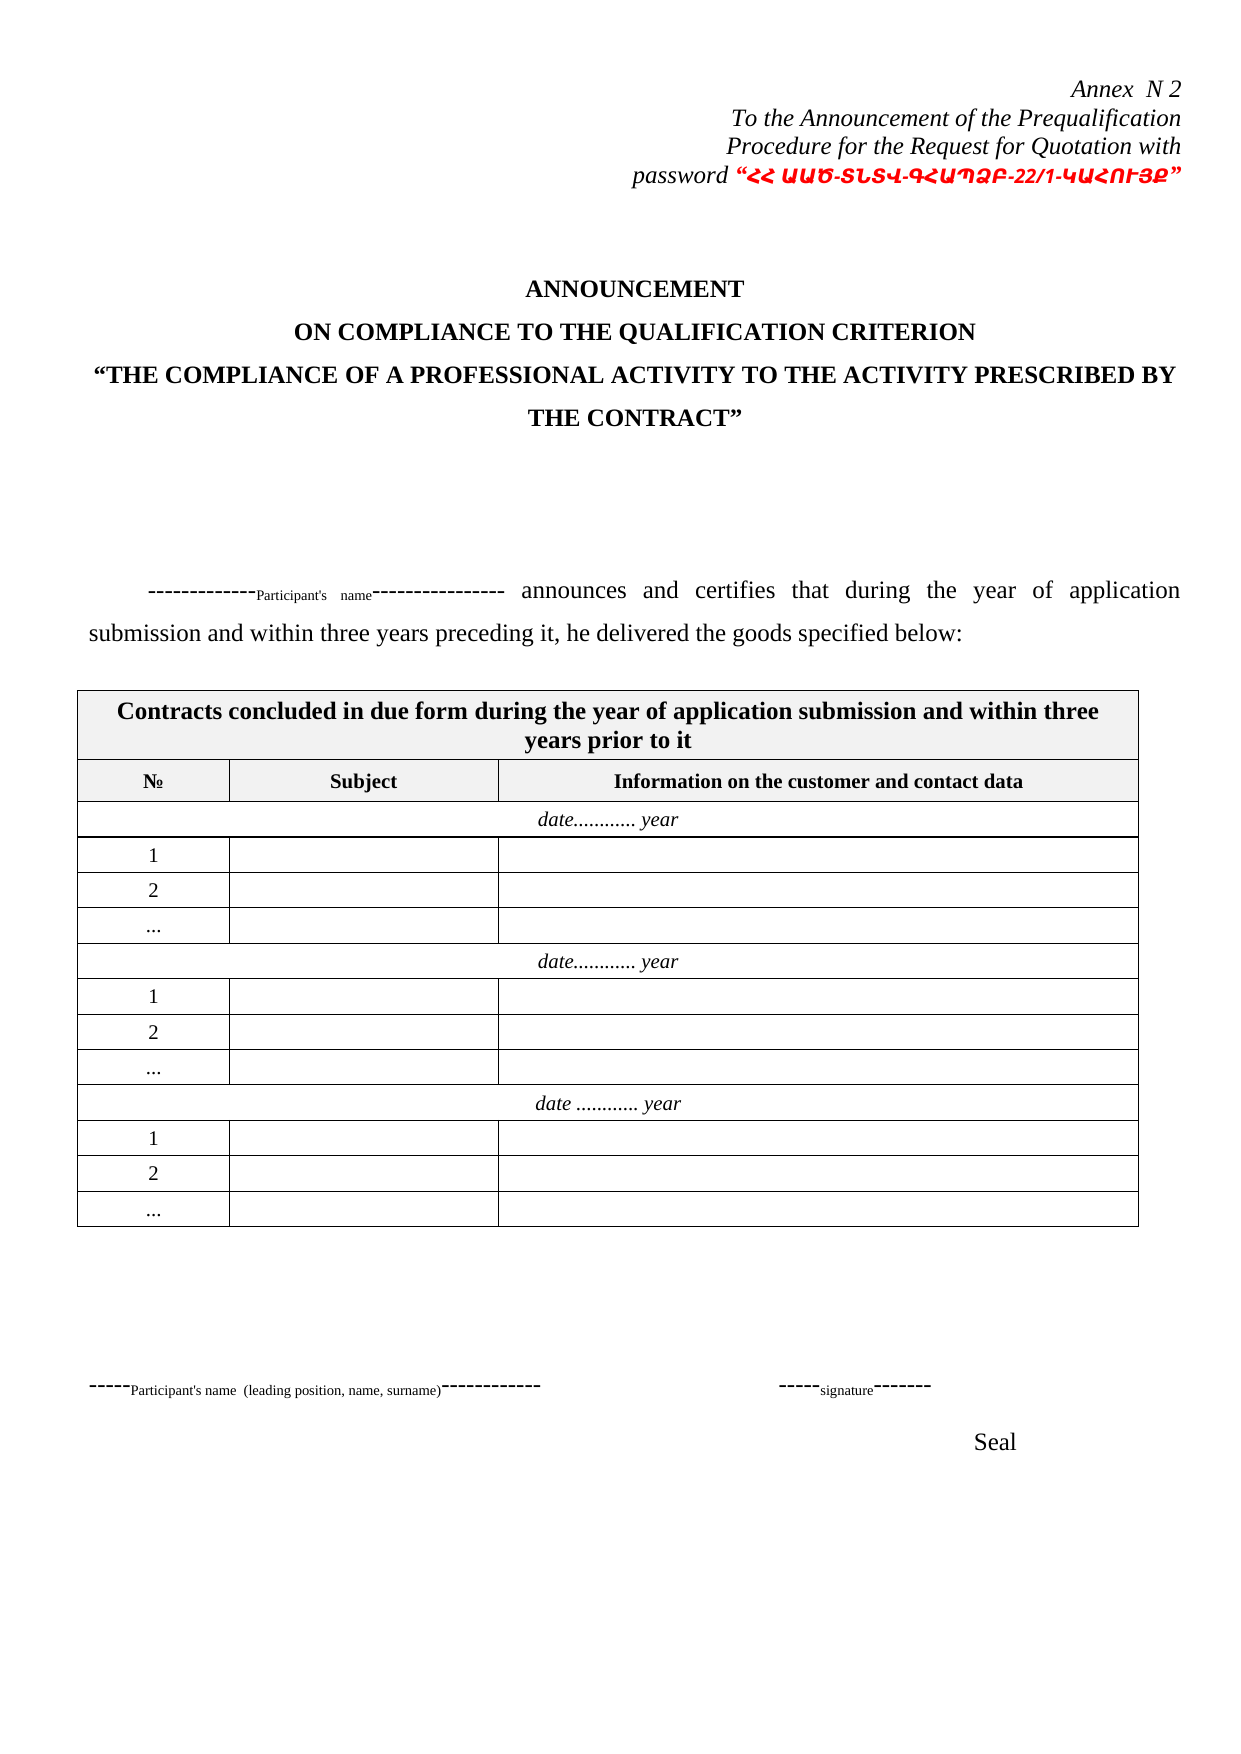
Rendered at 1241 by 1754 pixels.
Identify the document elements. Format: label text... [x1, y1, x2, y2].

text -----Participant's name (leading position, name, surname)------------ -----signature------- [89, 1369, 1181, 1398]
table_cell date............ year [78, 944, 1138, 978]
table_cell [230, 1121, 498, 1155]
table_cell [230, 838, 498, 872]
text password “ՀՀ ԱԱԾ-ՏՆՏՎ-ԳՀԱՊՁԲ-22/1-ԿԱՀՈՒՅՔ” [126, 160, 1181, 189]
table_header Contracts concluded in due form during the year of application submission and within three years prior to it [78, 691, 1138, 759]
table_cell [499, 1121, 1138, 1155]
table_cell ... [78, 1192, 229, 1226]
table_cell 1 [78, 838, 229, 872]
text ON COMPLIANCE TO THE QUALIFICATION CRITERION [89, 317, 1181, 346]
table_cell № [78, 760, 229, 801]
table_cell [230, 1156, 498, 1191]
table_cell [230, 1015, 498, 1049]
text Procedure for the Request for Quotation with [89, 131, 1181, 160]
table_cell [230, 1192, 498, 1226]
table_cell [499, 1156, 1138, 1191]
table_cell date............ year [78, 802, 1138, 836]
table_cell [499, 1192, 1138, 1226]
table_cell [230, 1050, 498, 1084]
text -------------Participant's name---------------- announces and certifies that during the year of application submission and within three years preceding it, he delivered the goods specified below: [89, 575, 1181, 647]
table_cell 2 [78, 873, 229, 907]
table_cell [499, 908, 1138, 943]
text ANNOUNCEMENT [89, 274, 1181, 302]
table_cell [230, 979, 498, 1013]
table_cell 2 [78, 1015, 229, 1049]
table_cell Subject [230, 760, 498, 801]
text To the Announcement of the Prequalification [89, 103, 1181, 131]
table_cell [230, 908, 498, 943]
table_cell [230, 873, 498, 907]
table_cell ... [78, 908, 229, 943]
table_cell 2 [78, 1156, 229, 1191]
table_cell [499, 1015, 1138, 1049]
table_cell [499, 838, 1138, 872]
table_cell [499, 1050, 1138, 1084]
table_cell [499, 979, 1138, 1013]
text Annex N 2 [89, 74, 1181, 103]
table_cell date ............ year [78, 1085, 1138, 1120]
table_cell ... [78, 1050, 229, 1084]
table_cell Information on the customer and contact data [499, 760, 1138, 801]
table_cell 1 [78, 1121, 229, 1155]
table_cell [499, 873, 1138, 907]
text Seal [89, 1427, 1181, 1456]
table_cell 1 [78, 979, 229, 1013]
subtitle “THE COMPLIANCE OF A PROFESSIONAL ACTIVITY TO THE ACTIVITY PRESCRIBED BY THE CONTRACT” [89, 360, 1181, 432]
